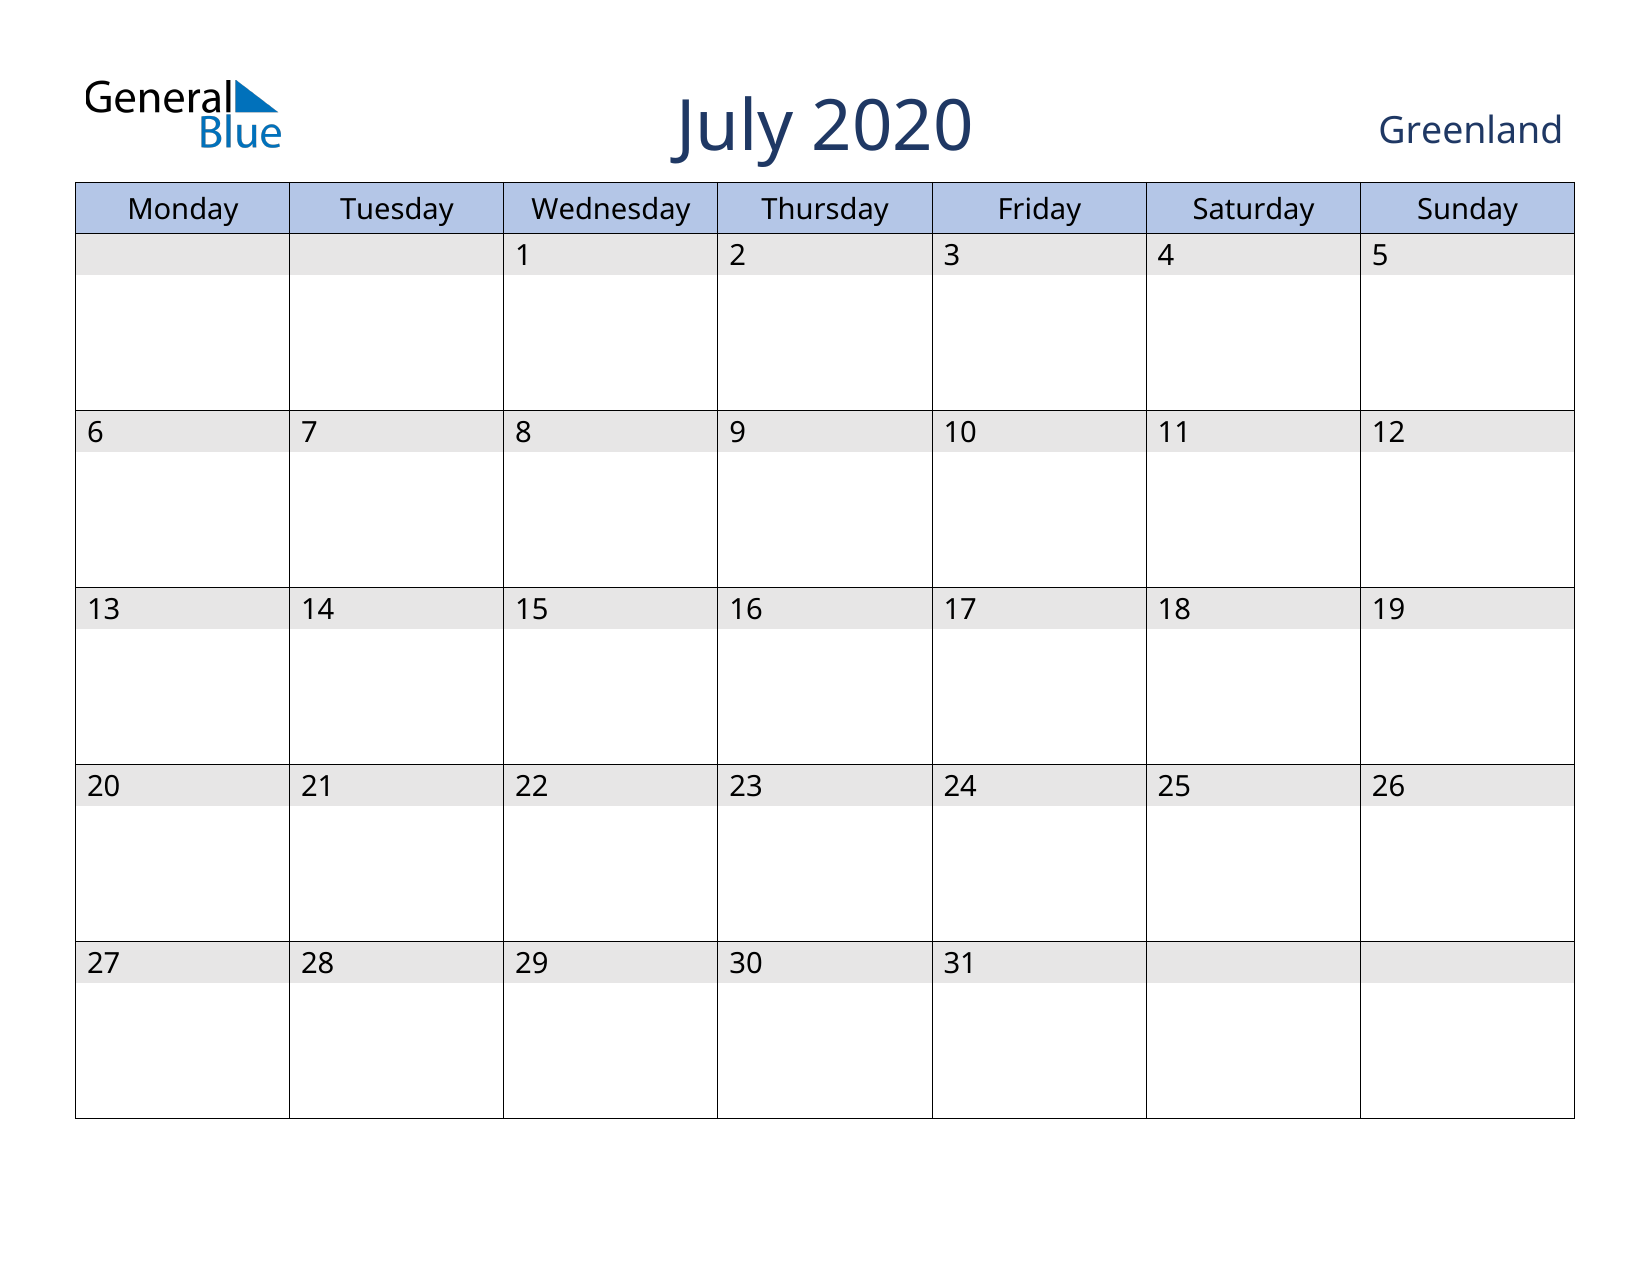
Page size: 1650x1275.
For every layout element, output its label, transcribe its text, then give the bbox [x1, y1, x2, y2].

table_header Greenland [1146, 75, 1574, 182]
table_cell [290, 629, 503, 764]
table_cell [1147, 452, 1360, 587]
table_cell [1361, 275, 1574, 410]
table_cell 6 [76, 411, 289, 452]
table_cell 30 [718, 942, 932, 983]
table_cell [290, 806, 503, 941]
table_cell [933, 983, 1146, 1118]
table_cell [933, 452, 1146, 587]
table_cell 22 [504, 765, 717, 806]
table_cell [504, 629, 717, 764]
table_cell [718, 275, 932, 410]
table_cell [933, 275, 1146, 410]
table_cell 27 [76, 942, 289, 983]
table_cell [718, 983, 932, 1118]
table_cell [76, 275, 289, 410]
table_cell 25 [1147, 765, 1360, 806]
table_cell [504, 452, 717, 587]
table_cell 7 [290, 411, 503, 452]
table_cell [1361, 983, 1574, 1118]
table_cell [76, 452, 289, 587]
table_cell 1 [504, 234, 717, 275]
table_cell 5 [1361, 234, 1574, 275]
table_cell [290, 452, 503, 587]
table_header [76, 75, 503, 182]
table_cell [504, 806, 717, 941]
table_cell [1361, 942, 1574, 983]
table_cell Monday [76, 183, 289, 233]
table_cell [1147, 942, 1360, 983]
table_cell 19 [1361, 588, 1574, 629]
table_cell Tuesday [290, 183, 503, 233]
table_cell [290, 234, 503, 275]
table_cell [1361, 452, 1574, 587]
table_cell 28 [290, 942, 503, 983]
table_cell 26 [1361, 765, 1574, 806]
table_cell 3 [933, 234, 1146, 275]
table_cell [76, 629, 289, 764]
table_cell 16 [718, 588, 932, 629]
picture [86, 80, 281, 148]
table_cell 17 [933, 588, 1146, 629]
table_cell Friday [933, 183, 1146, 233]
table_cell [718, 629, 932, 764]
table_cell [76, 806, 289, 941]
table_cell 4 [1147, 234, 1360, 275]
table_cell 20 [76, 765, 289, 806]
table_cell 31 [933, 942, 1146, 983]
table_cell [718, 806, 932, 941]
table_cell 29 [504, 942, 717, 983]
table_cell 2 [718, 234, 932, 275]
table_cell Sunday [1361, 183, 1574, 233]
table_cell 18 [1147, 588, 1360, 629]
table_cell [1147, 275, 1360, 410]
table_cell [933, 806, 1146, 941]
table_cell [1147, 983, 1360, 1118]
table_cell [504, 275, 717, 410]
table_cell 11 [1147, 411, 1360, 452]
table_cell 23 [718, 765, 932, 806]
table_cell 12 [1361, 411, 1574, 452]
table_cell [1361, 629, 1574, 764]
table_cell [718, 452, 932, 587]
table_header July 2020 [504, 75, 1146, 182]
table_cell [76, 983, 289, 1118]
table_cell [290, 275, 503, 410]
table_cell 8 [504, 411, 717, 452]
table_cell [290, 983, 503, 1118]
table_cell Saturday [1147, 183, 1360, 233]
table_cell 9 [718, 411, 932, 452]
table_cell Wednesday [504, 183, 717, 233]
table_cell [1361, 806, 1574, 941]
table_cell 15 [504, 588, 717, 629]
table_cell [504, 983, 717, 1118]
table_cell 14 [290, 588, 503, 629]
table_cell [1147, 806, 1360, 941]
table_cell [1147, 629, 1360, 764]
table_cell [933, 629, 1146, 764]
table_cell 21 [290, 765, 503, 806]
table_cell [76, 234, 289, 275]
table_cell 10 [933, 411, 1146, 452]
table_cell Thursday [718, 183, 932, 233]
table_cell 13 [76, 588, 289, 629]
table_cell 24 [933, 765, 1146, 806]
